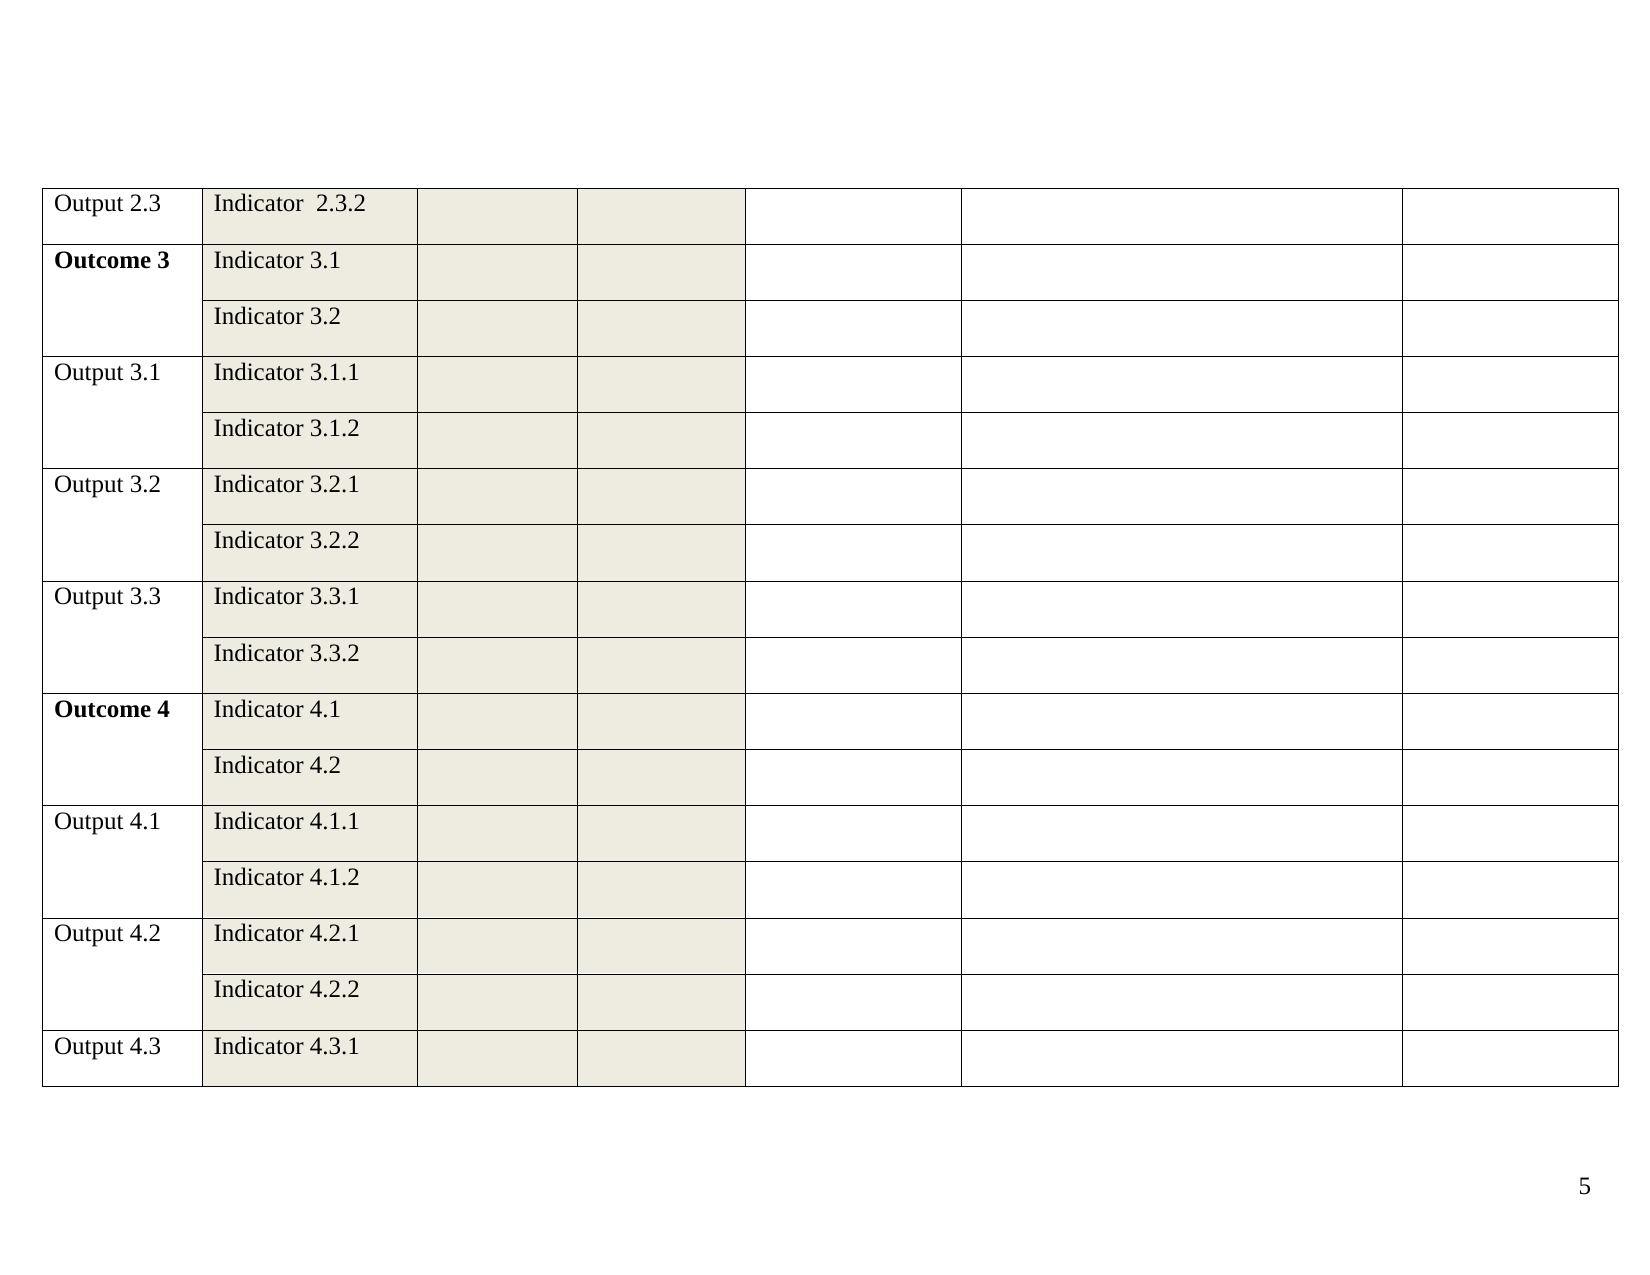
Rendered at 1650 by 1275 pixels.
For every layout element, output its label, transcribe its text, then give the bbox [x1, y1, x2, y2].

table_cell [962, 806, 1402, 861]
table_cell [962, 1031, 1402, 1086]
table_cell [1403, 469, 1618, 524]
table_cell [746, 469, 961, 524]
table_cell Output 4.1 [43, 806, 202, 917]
table_cell [578, 638, 745, 693]
table_cell [962, 638, 1402, 693]
table_cell Indicator 4.2 [203, 750, 417, 805]
table_cell [1403, 357, 1618, 412]
table_cell [418, 525, 577, 581]
table_cell [746, 357, 961, 412]
table_cell Output 3.1 [43, 357, 202, 468]
table_cell [418, 975, 577, 1030]
table_cell [746, 301, 961, 356]
table_cell [962, 189, 1402, 244]
table_cell Indicator 3.3.1 [203, 582, 417, 637]
table_cell [746, 919, 961, 973]
table_cell [1403, 189, 1618, 244]
table_cell Indicator 3.3.2 [203, 638, 417, 693]
table_cell [746, 582, 961, 637]
table_cell [578, 919, 745, 973]
table_cell [746, 189, 961, 244]
table_cell [1403, 582, 1618, 637]
table_cell [418, 189, 577, 244]
table_cell [746, 975, 961, 1030]
table_cell [418, 1031, 577, 1086]
table_cell [746, 413, 961, 468]
table_cell [962, 694, 1402, 749]
table_cell Indicator 4.1 [203, 694, 417, 749]
table_cell [1403, 638, 1618, 693]
table_cell Indicator 4.3.1 [203, 1031, 417, 1086]
table_cell [418, 862, 577, 917]
table_cell Indicator 3.2 [203, 301, 417, 356]
table_cell [418, 413, 577, 468]
table_cell [418, 638, 577, 693]
table_cell [1403, 1031, 1618, 1086]
table_cell [418, 245, 577, 300]
table_cell Indicator 2.3.2 [203, 189, 417, 244]
table_cell [962, 245, 1402, 300]
table_cell [1403, 413, 1618, 468]
table_cell Indicator 3.2.1 [203, 469, 417, 524]
table_cell [746, 750, 961, 805]
table_cell Indicator 4.1.2 [203, 862, 417, 917]
table_cell [1403, 525, 1618, 581]
table_cell [578, 357, 745, 412]
table_cell [1403, 694, 1618, 749]
table_cell [1403, 750, 1618, 805]
table_cell Indicator 3.1.1 [203, 357, 417, 412]
table_cell [1403, 245, 1618, 300]
table_cell [578, 469, 745, 524]
table_cell [962, 862, 1402, 917]
table_cell [962, 413, 1402, 468]
table_cell Indicator 4.2.1 [203, 919, 417, 973]
table_cell [578, 245, 745, 300]
table_cell [418, 469, 577, 524]
table_cell Outcome 3 [43, 245, 202, 356]
table_cell Output 3.2 [43, 469, 202, 581]
table_cell Indicator 3.2.2 [203, 525, 417, 581]
table_cell [578, 750, 745, 805]
table_cell [418, 694, 577, 749]
table_cell [1403, 806, 1618, 861]
table_cell [962, 469, 1402, 524]
table_cell [1403, 862, 1618, 917]
table_cell Indicator 3.1 [203, 245, 417, 300]
table_cell [746, 694, 961, 749]
table_cell [418, 582, 577, 637]
table_cell Indicator 4.2.2 [203, 975, 417, 1030]
table_cell [746, 862, 961, 917]
table_cell Output 4.2 [43, 919, 202, 1030]
table_cell [578, 694, 745, 749]
table_cell [578, 189, 745, 244]
table_cell [418, 301, 577, 356]
table_cell [1403, 975, 1618, 1030]
table_cell [746, 525, 961, 581]
table_cell [746, 245, 961, 300]
table_cell [578, 582, 745, 637]
table_cell [418, 750, 577, 805]
table_cell [962, 301, 1402, 356]
table_cell Output 4.3 [43, 1031, 202, 1086]
table_cell Output 2.3 [43, 189, 202, 244]
table_cell [578, 413, 745, 468]
table_cell Output 3.3 [43, 582, 202, 693]
table_cell Indicator 3.1.2 [203, 413, 417, 468]
table_cell [962, 750, 1402, 805]
table_cell Outcome 4 [43, 694, 202, 805]
table_cell [578, 1031, 745, 1086]
table_cell [578, 301, 745, 356]
table_cell [578, 806, 745, 861]
table_cell [746, 638, 961, 693]
table_cell [418, 806, 577, 861]
table_cell [418, 919, 577, 973]
table_cell [746, 1031, 961, 1086]
table_cell [418, 357, 577, 412]
table_cell [1403, 301, 1618, 356]
table_cell [578, 525, 745, 581]
table_cell [1403, 919, 1618, 973]
table_cell [962, 582, 1402, 637]
table_cell [578, 862, 745, 917]
table_cell [578, 975, 745, 1030]
table_cell [962, 919, 1402, 973]
table_cell [962, 357, 1402, 412]
table_cell [962, 975, 1402, 1030]
table_cell [746, 806, 961, 861]
table_cell Indicator 4.1.1 [203, 806, 417, 861]
table_cell [962, 525, 1402, 581]
